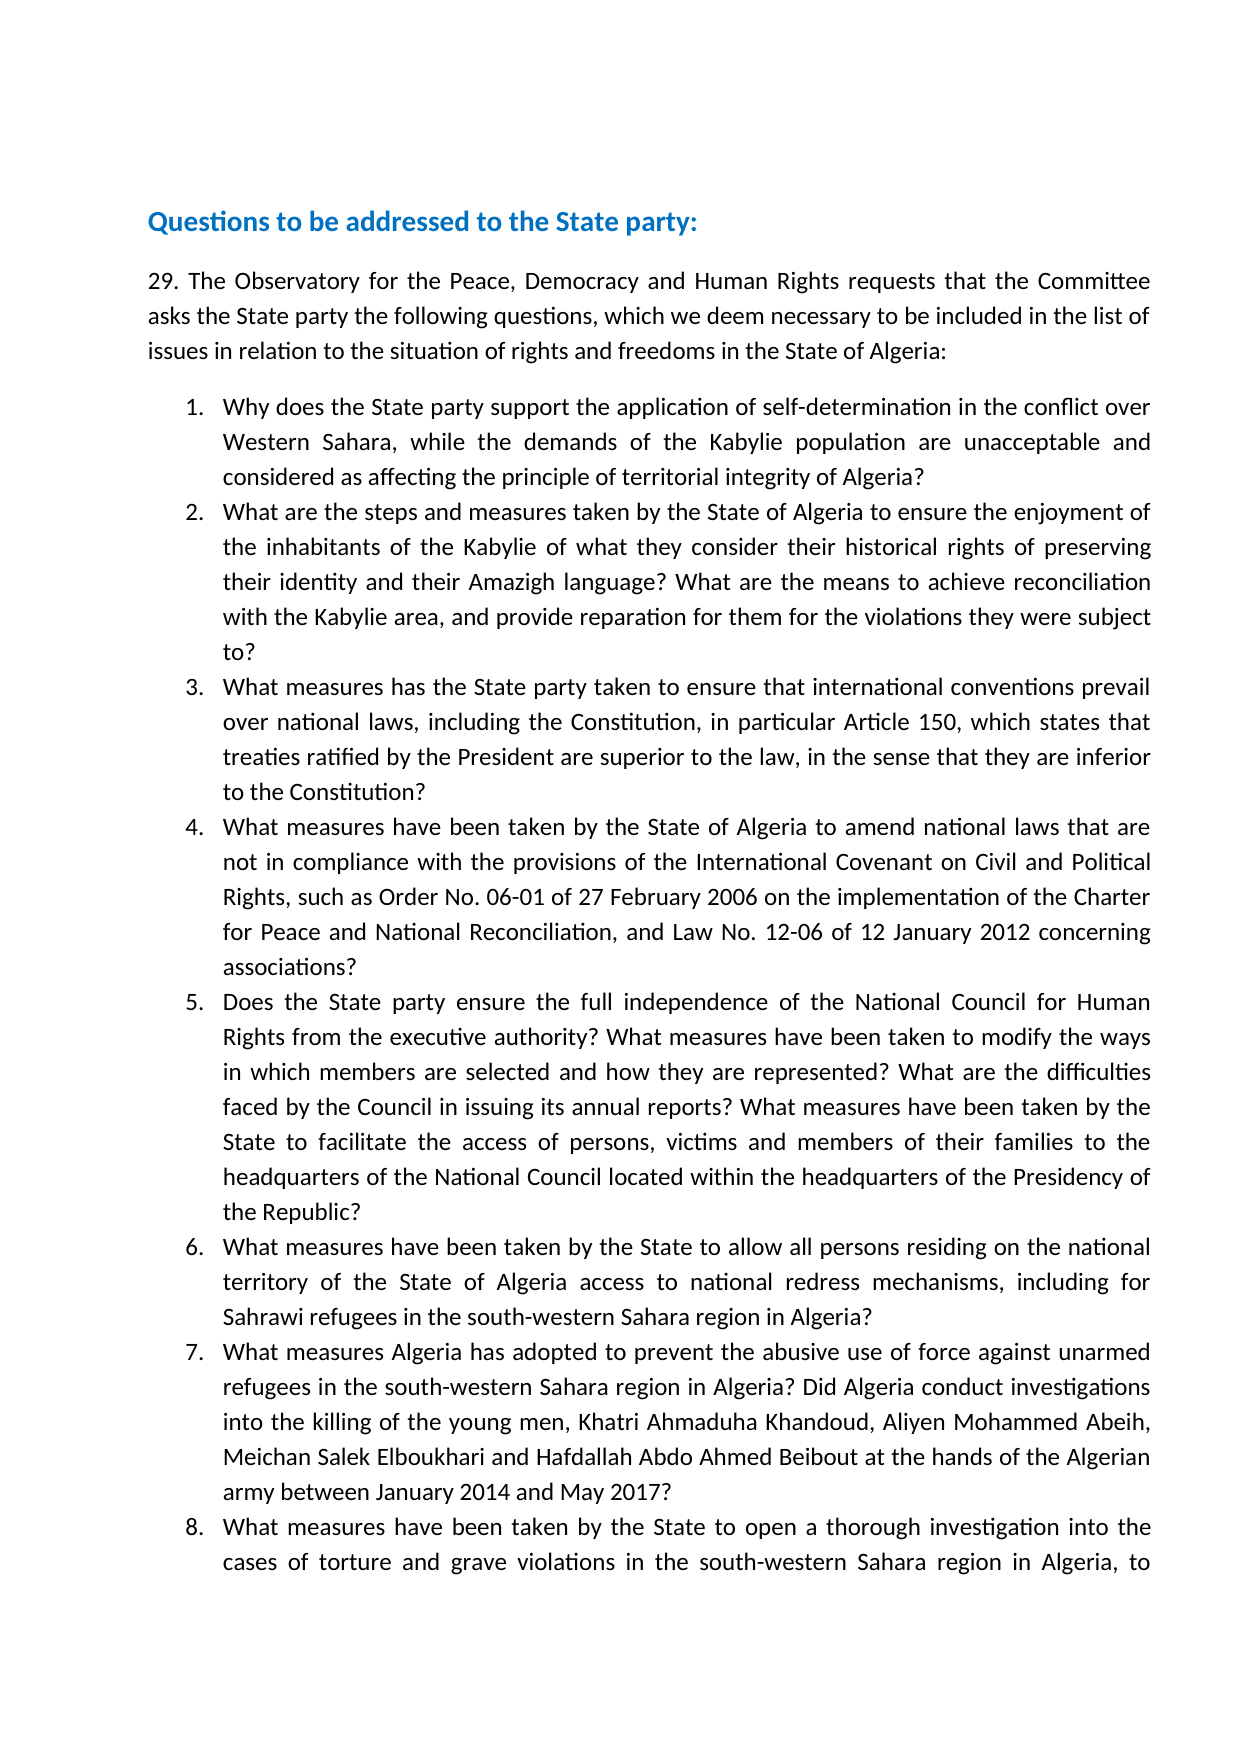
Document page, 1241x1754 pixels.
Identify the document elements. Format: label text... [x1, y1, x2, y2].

list What are the steps and measures taken by the State of Algeria to ensure the enjoyment of the inhabitants of the Kabylie of what they consider their historical rights of preserving their identity and their Amazigh language? What are the means to achieve reconciliation with the Kabylie area, and provide reparation for them for the violations they were subject to? [185, 496, 1152, 667]
list Why does the State party support the application of self-determination in the conflict over Western Sahara, while the demands of the Kabylie population are unacceptable and considered as affecting the principle of territorial integrity of Algeria? [185, 391, 1152, 492]
list What measures Algeria has adopted to prevent the abusive use of force against unarmed refugees in the south-western Sahara region in Algeria? Did Algeria conduct investigations into the killing of the young men, Khatri Ahmaduha Khandoud, Aliyen Mohammed Abeih, Meichan Salek Elboukhari and Hafdallah Abdo Ahmed Beibout at the hands of the Algerian army between January 2014 and May 2017? [185, 1336, 1152, 1507]
list What measures have been taken by the State of Algeria to amend national laws that are not in compliance with the provisions of the International Covenant on Civil and Political Rights, such as Order No. 06-01 of 27 February 2006 on the implementation of the Charter for Peace and National Reconciliation, and Law No. 12-06 of 12 January 2012 concerning associations? [185, 811, 1152, 982]
list What measures has the State party taken to ensure that international conventions prevail over national laws, including the Constitution, in particular Article 150, which states that treaties ratified by the President are superior to the law, in the sense that they are inferior to the Constitution? [185, 671, 1152, 807]
list What measures have been taken by the State to allow all persons residing on the national territory of the State of Algeria access to national redress mechanisms, including for Sahrawi refugees in the south-western Sahara region in Algeria? [185, 1231, 1152, 1332]
text Questions to be addressed to the State party: [148, 203, 1152, 239]
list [185, 1511, 1152, 1577]
list Does the State party ensure the full independence of the National Council for Human Rights from the executive authority? What measures have been taken to modify the ways in which members are selected and how they are represented? What are the difficulties faced by the Council in issuing its annual reports? What measures have been taken by the State to facilitate the access of persons, victims and members of their families to the headquarters of the National Council located within the headquarters of the Presidency of the Republic? [185, 986, 1152, 1227]
text 29. The Observatory for the Peace, Democracy and Human Rights requests that the Committee asks the State party the following questions, which we deem necessary to be included in the list of issues in relation to the situation of rights and freedoms in the State of Algeria: [148, 265, 1152, 366]
